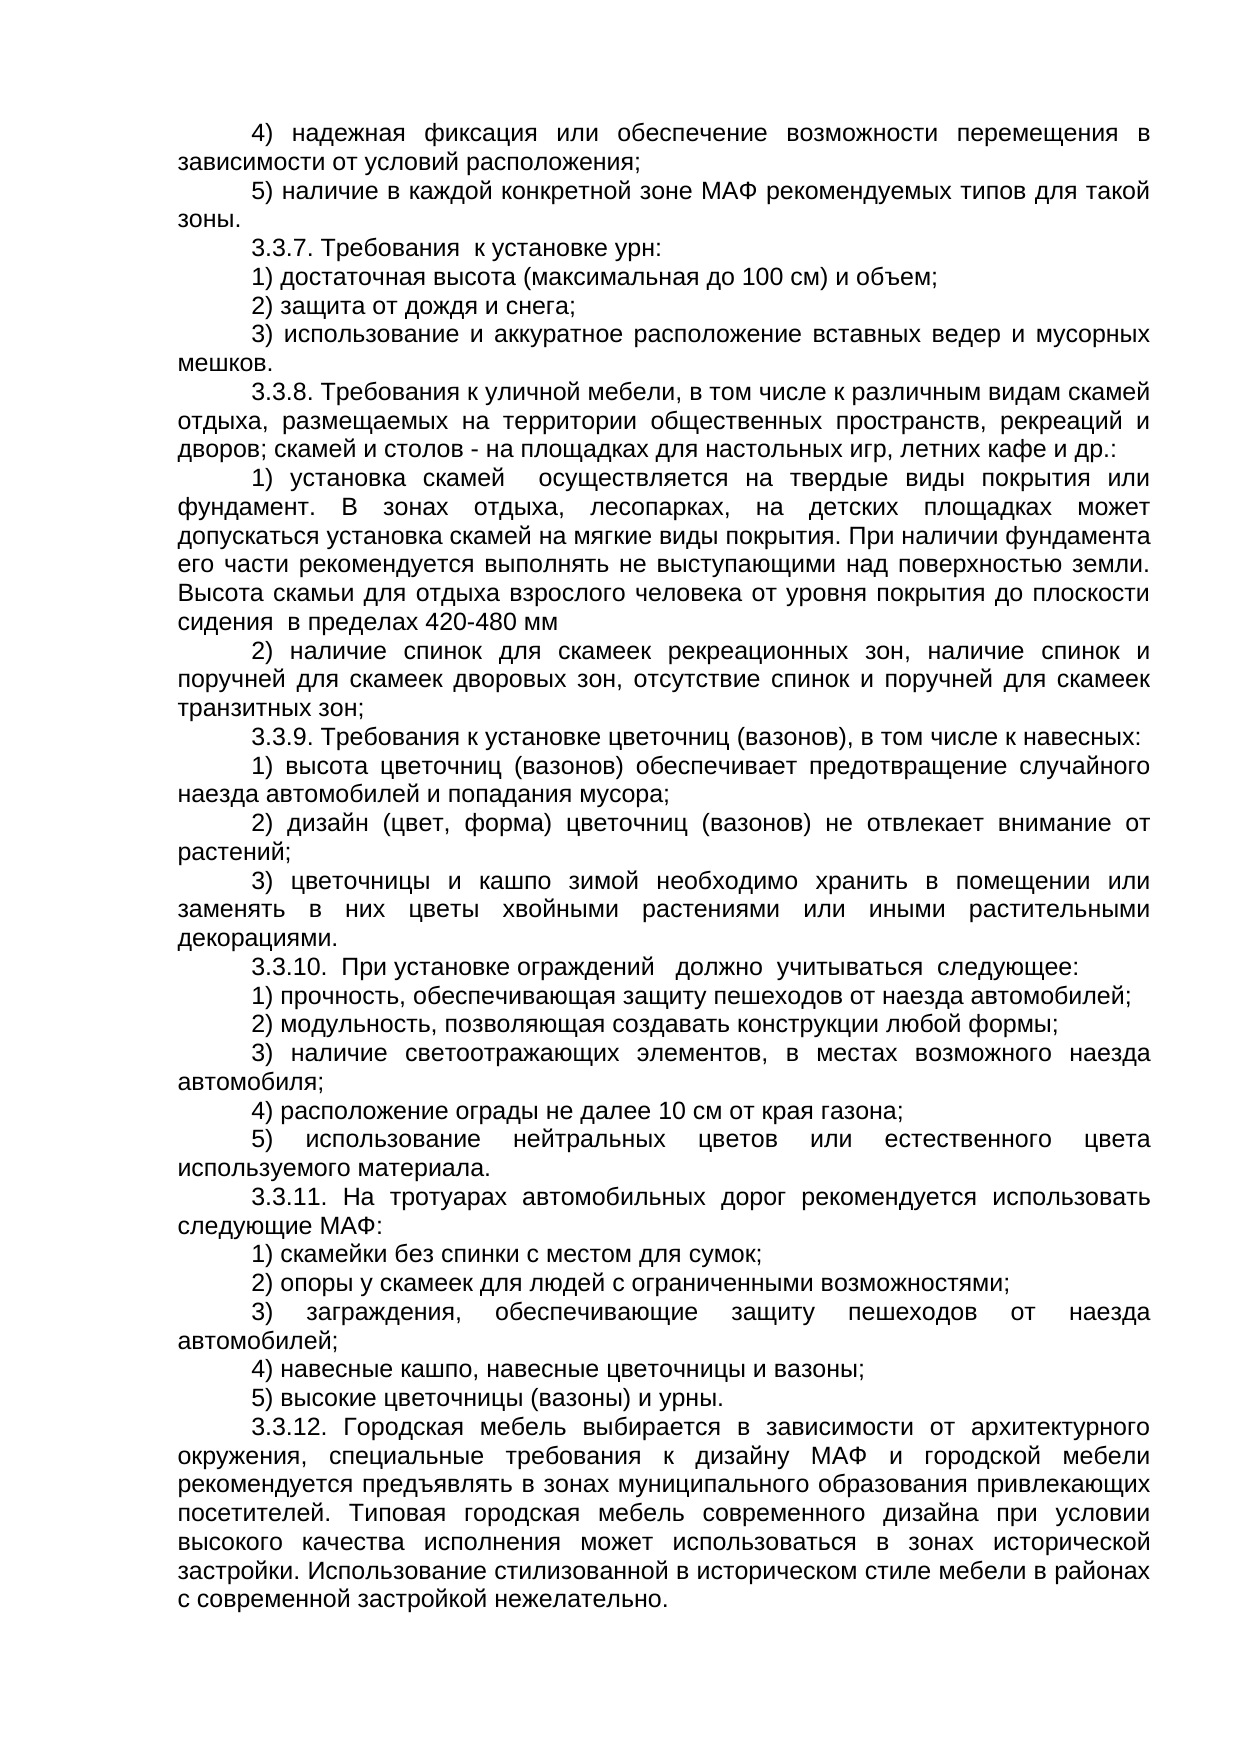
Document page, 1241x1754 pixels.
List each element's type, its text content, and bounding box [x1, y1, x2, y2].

text 2) наличие спинок для скамеек рекреационных зон, наличие спинок и поручней для скамеек дворовых зон, отсутствие спинок и поручней для скамеек транзитных зон; [177, 636, 1152, 722]
text 1) достаточная высота (максимальная до 100 см) и объем; [177, 262, 1152, 291]
text 4) навесные кашпо, навесные цветочницы и вазоны; [177, 1354, 1152, 1383]
text 5) наличие в каждой конкретной зоне МАФ рекомендуемых типов для такой зоны. [177, 176, 1152, 233]
text 3.3.12. Городская мебель выбирается в зависимости от архитектурного окружения, специальные требования к дизайну МАФ и городской мебели рекомендуется предъявлять в зонах муниципального образования привлекающих посетителей. Типовая городская мебель современного дизайна при условии высокого качества исполнения может использоваться в зонах исторической застройки. Использование стилизованной в историческом стиле мебели в районах с современной застройкой нежелательно. [177, 1412, 1152, 1613]
text 3.3.7. Требования к установке урн: [177, 233, 1152, 262]
text 2) защита от дождя и снега; [177, 291, 1152, 319]
text 5) высокие цветочницы (вазоны) и урны. [177, 1383, 1152, 1412]
text 2) опоры у скамеек для людей с ограниченными возможностями; [177, 1268, 1152, 1297]
text 3.3.9. Требования к установке цветочниц (вазонов), в том числе к навесных: [177, 722, 1152, 751]
text 5) использование нейтральных цветов или естественного цвета используемого материала. [177, 1124, 1152, 1182]
text 3) наличие светоотражающих элементов, в местах возможного наезда автомобиля; [177, 1038, 1152, 1096]
text 1) прочность, обеспечивающая защиту пешеходов от наезда автомобилей; [177, 981, 1152, 1009]
text 4) надежная фиксация или обеспечение возможности перемещения в зависимости от условий расположения; [177, 118, 1152, 176]
text 3.3.11. На тротуарах автомобильных дорог рекомендуется использовать следующие МАФ: [177, 1182, 1152, 1239]
text 4) расположение ограды не далее 10 см от края газона; [177, 1096, 1152, 1124]
text 1) скамейки без спинки с местом для сумок; [177, 1239, 1152, 1268]
text 3) заграждения, обеспечивающие защиту пешеходов от наезда автомобилей; [177, 1297, 1152, 1354]
text 3.3.8. Требования к уличной мебели, в том числе к различным видам скамей отдыха, размещаемых на территории общественных пространств, рекреаций и дворов; скамей и столов - на площадках для настольных игр, летних кафе и др.: [177, 377, 1152, 463]
text 2) дизайн (цвет, форма) цветочниц (вазонов) не отвлекает внимание от растений; [177, 808, 1152, 866]
text 1) высота цветочниц (вазонов) обеспечивает предотвращение случайного наезда автомобилей и попадания мусора; [177, 751, 1152, 808]
text 2) модульность, позволяющая создавать конструкции любой формы; [177, 1009, 1152, 1038]
text 1) установка скамей осуществляется на твердые виды покрытия или фундамент. В зонах отдыха, лесопарках, на детских площадках может допускаться установка скамей на мягкие виды покрытия. При наличии фундамента его части рекомендуется выполнять не выступающими над поверхностью земли. Высота скамьи для отдыха взрослого человека от уровня покрытия до плоскости сидения в пределах 420-480 мм [177, 463, 1152, 636]
text 3) цветочницы и кашпо зимой необходимо хранить в помещении или заменять в них цветы хвойными растениями или иными растительными декорациями. [177, 866, 1152, 952]
text 3) использование и аккуратное расположение вставных ведер и мусорных мешков. [177, 319, 1152, 377]
text 3.3.10. При установке ограждений должно учитываться следующее: [177, 952, 1152, 981]
